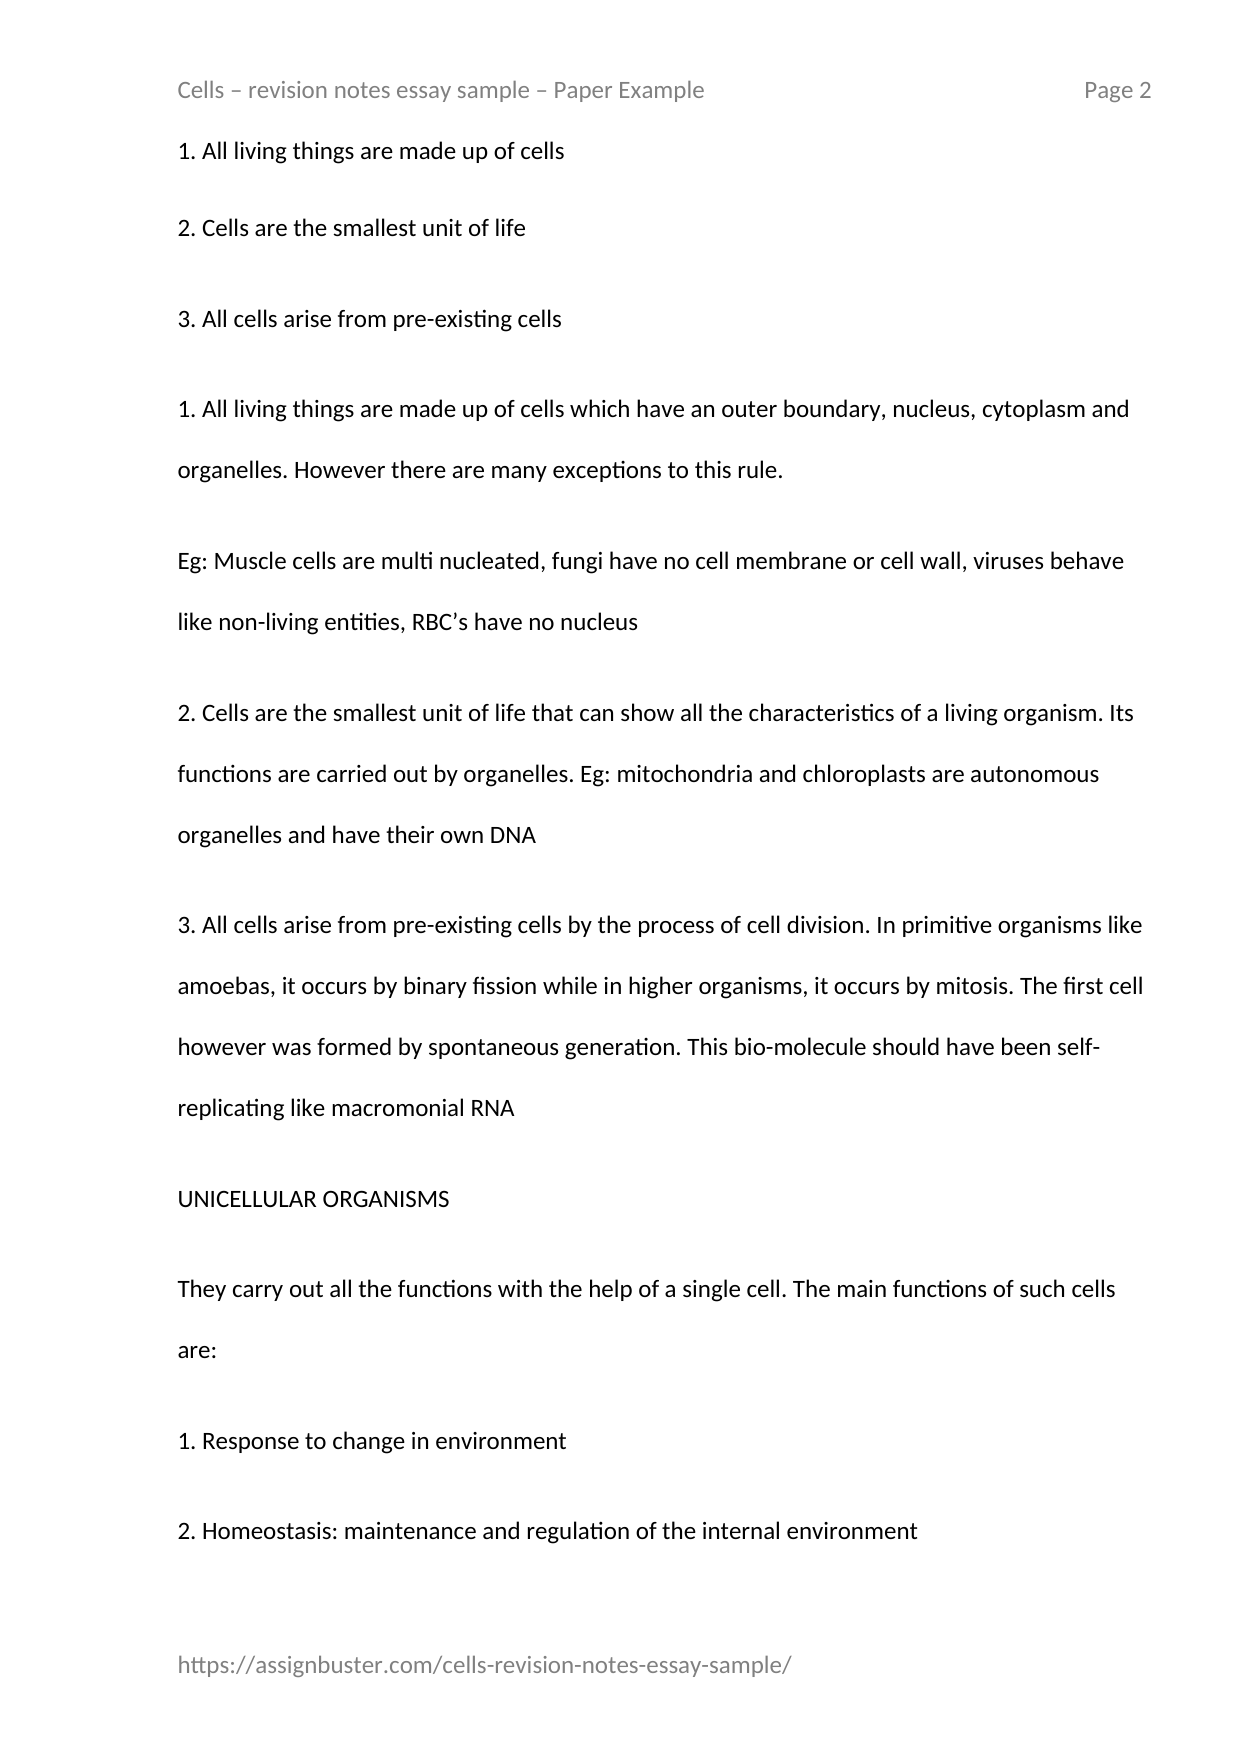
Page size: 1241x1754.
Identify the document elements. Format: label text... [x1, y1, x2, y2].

text 2. Cells are the smallest unit of life [177, 212, 1152, 243]
text 2. Cells are the smallest unit of life that can show all the characteristics of a living organism. Its functions are carried out by organelles. Eg: mitochondria and chloroplasts are autonomous organelles and have their own DNA [177, 697, 1152, 849]
text 3. All cells arise from pre-existing cells by the process of cell division. In primitive organisms like amoebas, it occurs by binary fission while in higher organisms, it occurs by mitosis. The first cell however was formed by spontaneous generation. This bio-molecule should have been self-replicating like macromonial RNA [177, 909, 1152, 1123]
text UNICELLULAR ORGANISMS [177, 1183, 1152, 1213]
text 1. All living things are made up of cells [177, 135, 1152, 165]
text 1. All living things are made up of cells which have an outer boundary, nucleus, cytoplasm and organelles. However there are many exceptions to this rule. [177, 393, 1152, 485]
text Eg: Muscle cells are multi nucleated, fungi have no cell membrane or cell wall, viruses behave like non-living entities, RBC’s have no nucleus [177, 545, 1152, 637]
text They carry out all the functions with the help of a single cell. The main functions of such cells are: [177, 1273, 1152, 1365]
text 2. Homeostasis: maintenance and regulation of the internal environment [177, 1516, 1152, 1546]
text 1. Response to change in environment [177, 1425, 1152, 1456]
text 3. All cells arise from pre-existing cells [177, 303, 1152, 333]
